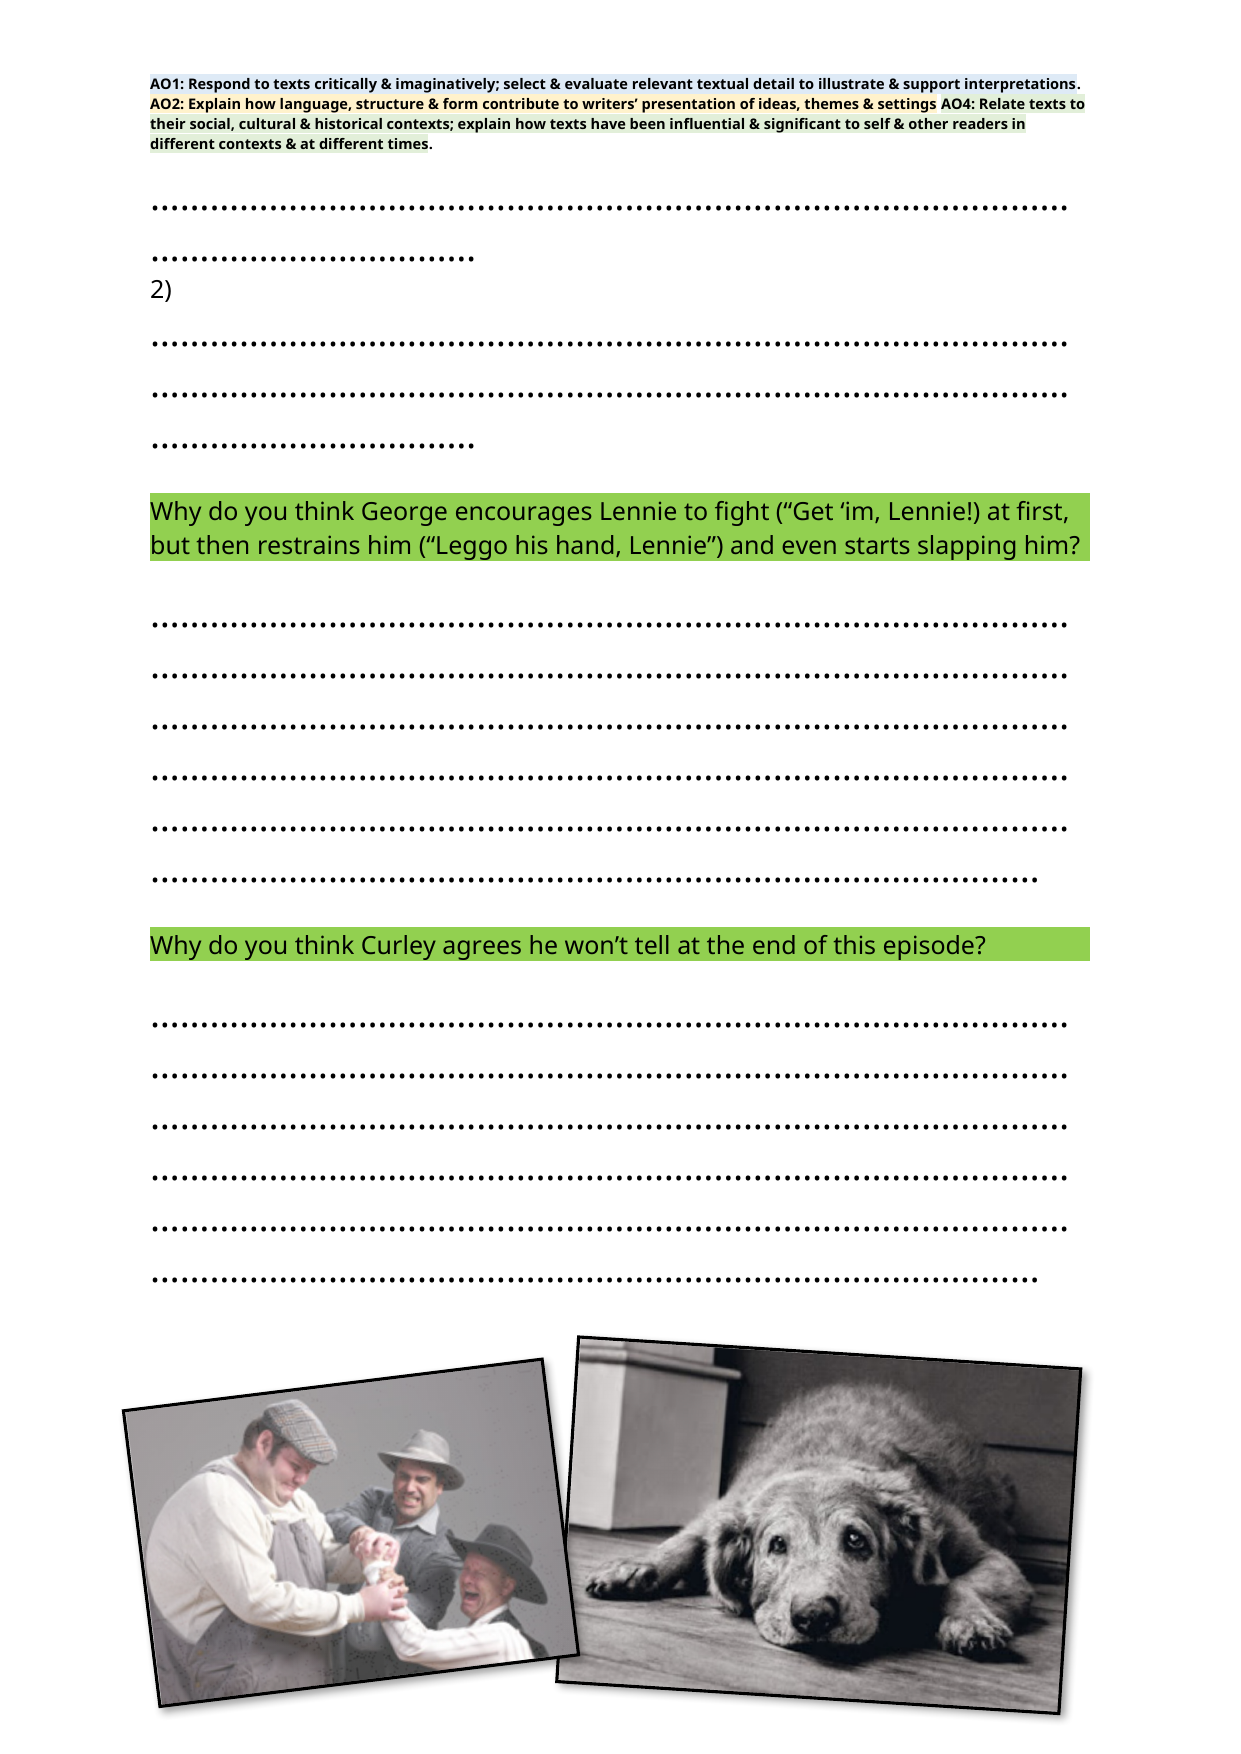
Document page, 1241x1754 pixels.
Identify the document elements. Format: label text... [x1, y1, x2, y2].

picture [559, 1339, 1078, 1711]
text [150, 170, 1090, 272]
text Why do you think Curley agrees he won’t tell at the end of this episode? [150, 927, 1090, 961]
text …………………………………………………………………………………………………………………………………………………………………………………………………………………………………………………………………………………………………………………………………………………………………………………………………………………………………………………………………………………………………………… [150, 587, 1090, 893]
text …………………………………………………………………………………………………………………………………………………………………………………………………………………………………………………………………………………………………………………………………………………………………………………………………………………………………………………………………………………………………………… [150, 987, 1090, 1293]
text 2)………………………………………………………………………………………………………………………………………………………………………………………………… [150, 272, 1090, 459]
text Why do you think George encourages Lennie to fight (“Get ‘im, Lennie!) at first, but then restrains him (“Leggo his hand, Lennie”) and even starts slapping him? [150, 493, 1090, 561]
picture [127, 1362, 576, 1704]
